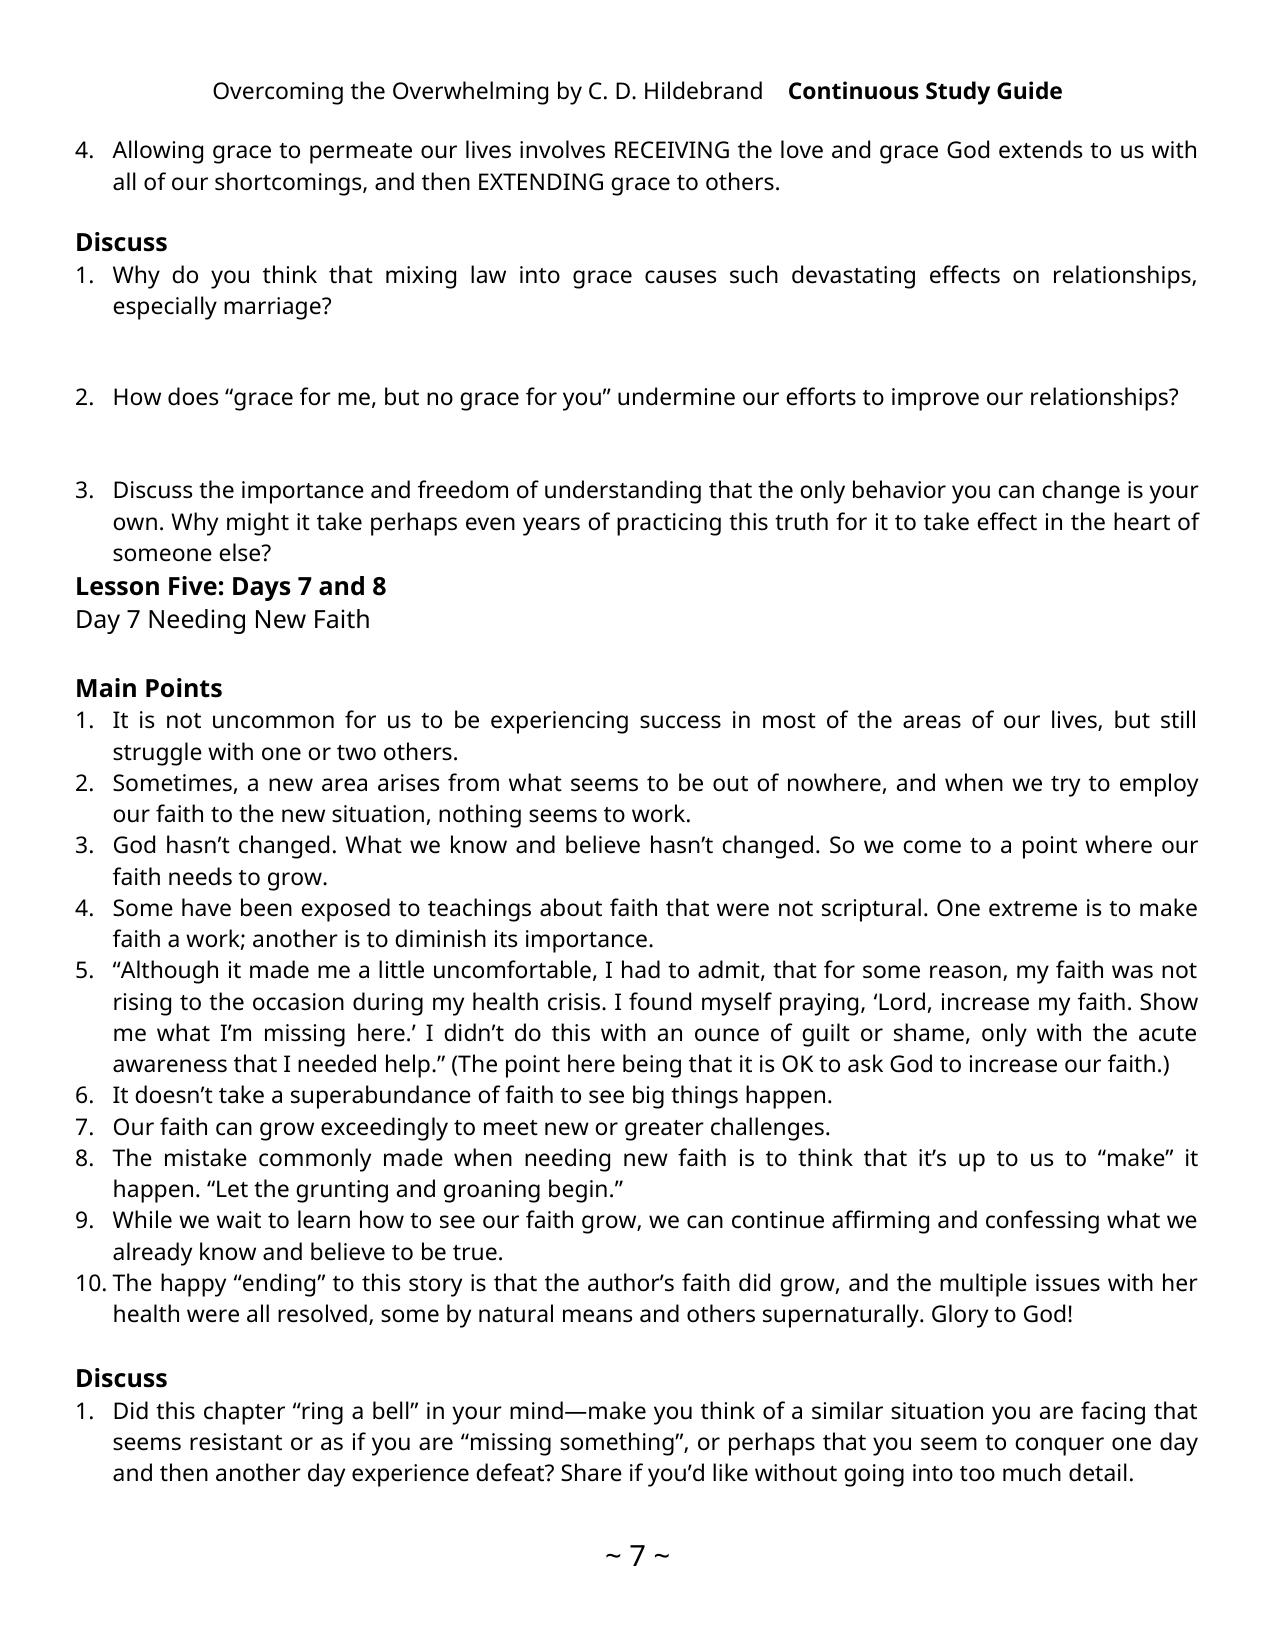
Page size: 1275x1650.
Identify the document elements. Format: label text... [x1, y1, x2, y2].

list The mistake commonly made when needing new faith is to think that it’s up to us to “make” it happen. “Let the grunting and groaning begin.” [75, 1142, 1200, 1204]
list The happy “ending” to this story is that the author’s faith did grow, and the multiple issues with her health were all resolved, some by natural means and others supernaturally. Glory to God! [75, 1267, 1200, 1329]
list It doesn’t take a superabundance of faith to see big things happen. [75, 1079, 1200, 1111]
list Why do you think that mixing law into grace causes such devastating effects on relationships, especially marriage? [75, 259, 1200, 321]
list It is not uncommon for us to be experiencing success in most of the areas of our lives, but still struggle with one or two others. [75, 704, 1200, 767]
list How does “grace for me, but no grace for you” undermine our efforts to improve our relationships? [75, 381, 1200, 412]
list “Although it made me a little uncomfortable, I had to admit, that for some reason, my faith was not rising to the occasion during my health crisis. I found myself praying, ‘Lord, increase my faith. Show me what I’m missing here.’ I didn’t do this with an ounce of guilt or shame, only with the acute awareness that I needed help.” (The point here being that it is OK to ask God to increase our faith.) [75, 954, 1200, 1079]
list Lesson Five: Days 7 and 8 [75, 568, 1200, 602]
list Sometimes, a new area arises from what seems to be out of nowhere, and when we try to employ our faith to the new situation, nothing seems to work. [75, 767, 1200, 829]
text Discuss [75, 225, 1200, 259]
text Discuss [75, 1361, 1200, 1395]
list Did this chapter “ring a bell” in your mind—make you think of a similar situation you are facing that seems resistant or as if you are “missing something”, or perhaps that you seem to conquer one day and then another day experience defeat? Share if you’d like without going into too much detail. [75, 1395, 1200, 1488]
list Discuss the importance and freedom of understanding that the only behavior you can change is your own. Why might it take perhaps even years of practicing this truth for it to take effect in the heart of someone else? [75, 474, 1200, 568]
list While we wait to learn how to see our faith grow, we can continue affirming and confessing what we already know and believe to be true. [75, 1204, 1200, 1267]
list Our faith can grow exceedingly to meet new or greater challenges. [75, 1111, 1200, 1142]
list Day 7 Needing New Faith [75, 602, 1200, 636]
text Main Points [75, 670, 1200, 704]
list Some have been exposed to teachings about faith that were not scriptural. One extreme is to make faith a work; another is to diminish its importance. [75, 892, 1200, 954]
list Allowing grace to permeate our lives involves RECEIVING the love and grace God extends to us with all of our shortcomings, and then EXTENDING grace to others. [75, 134, 1200, 197]
list God hasn’t changed. What we know and believe hasn’t changed. So we come to a point where our faith needs to grow. [75, 829, 1200, 892]
